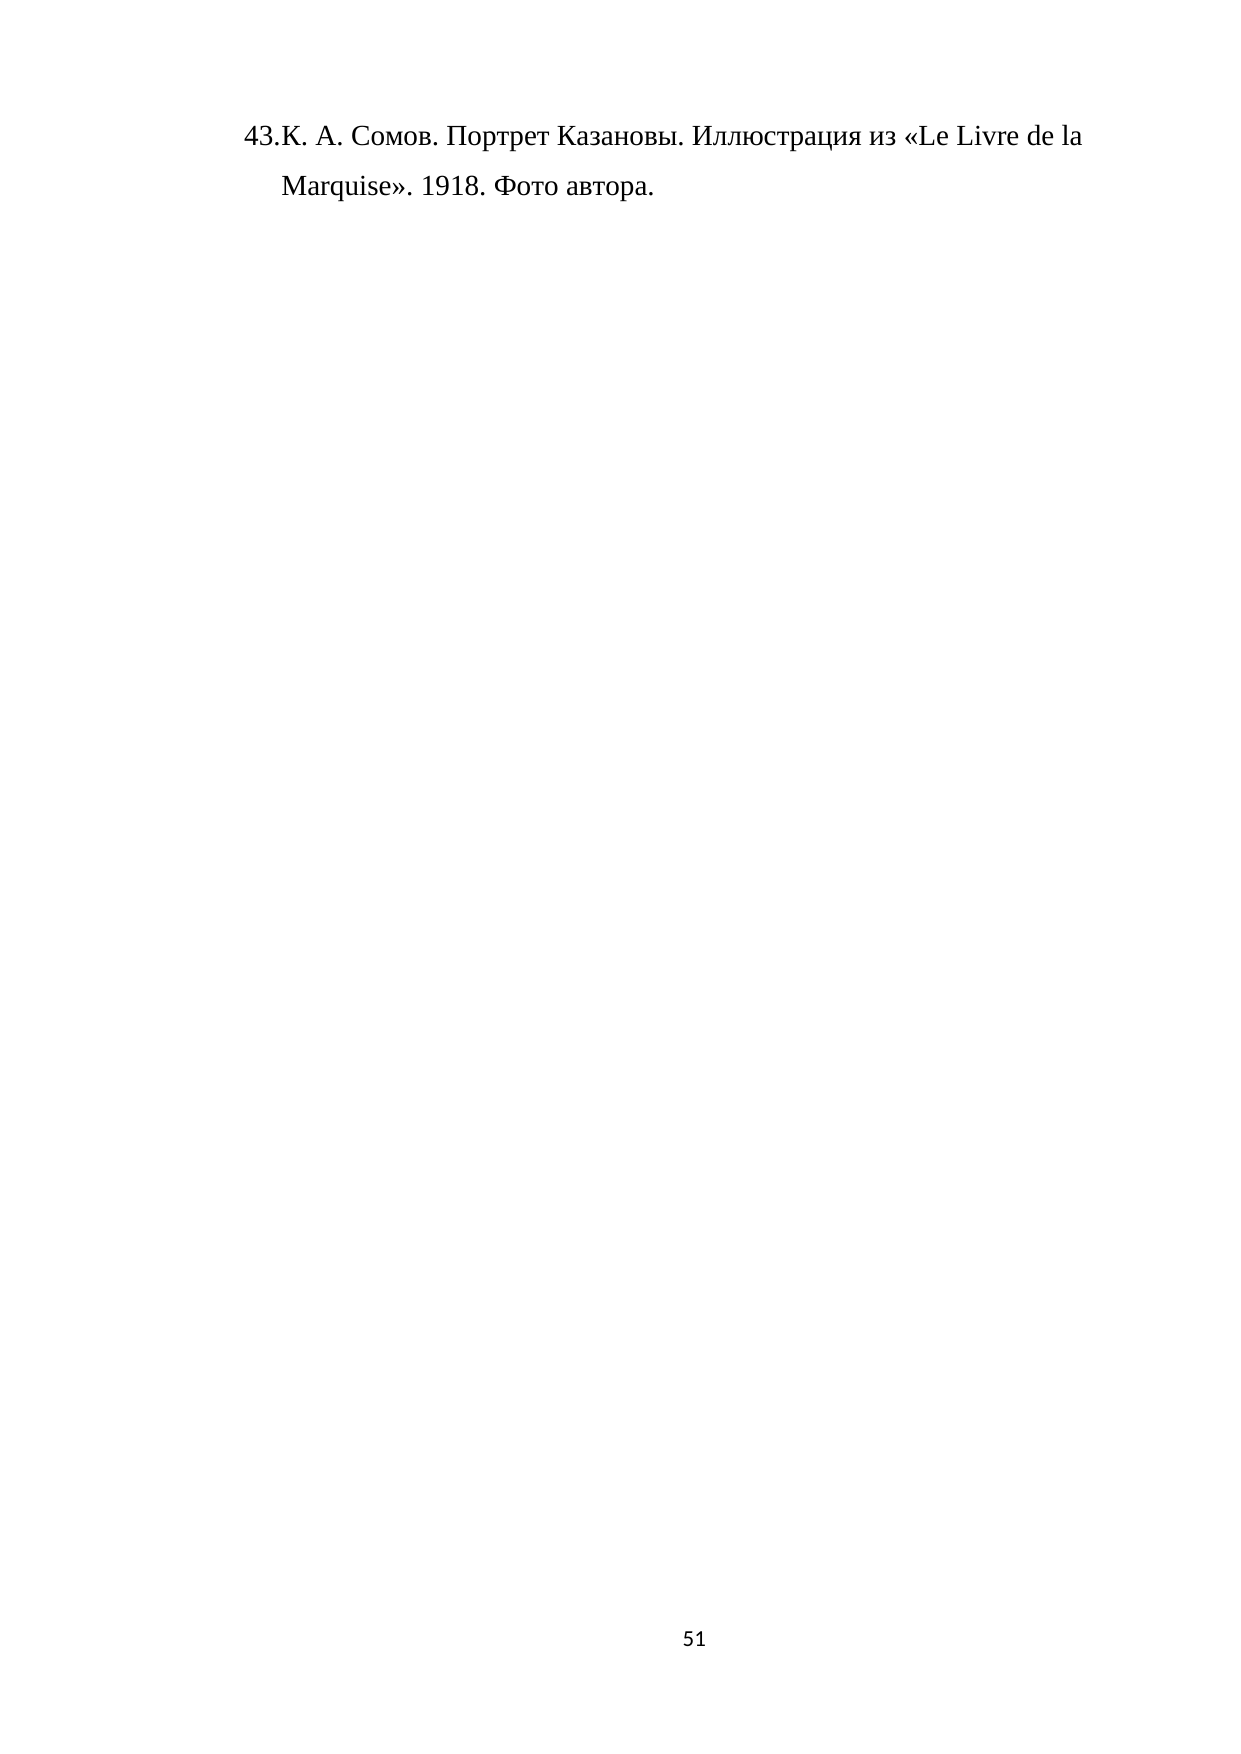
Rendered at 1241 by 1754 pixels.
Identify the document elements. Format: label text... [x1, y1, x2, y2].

list К. А. Сомов. Портрет Казановы. Иллюстрация из «Le Livre de la Marquise». 1918. Фото автора. [244, 118, 1181, 202]
